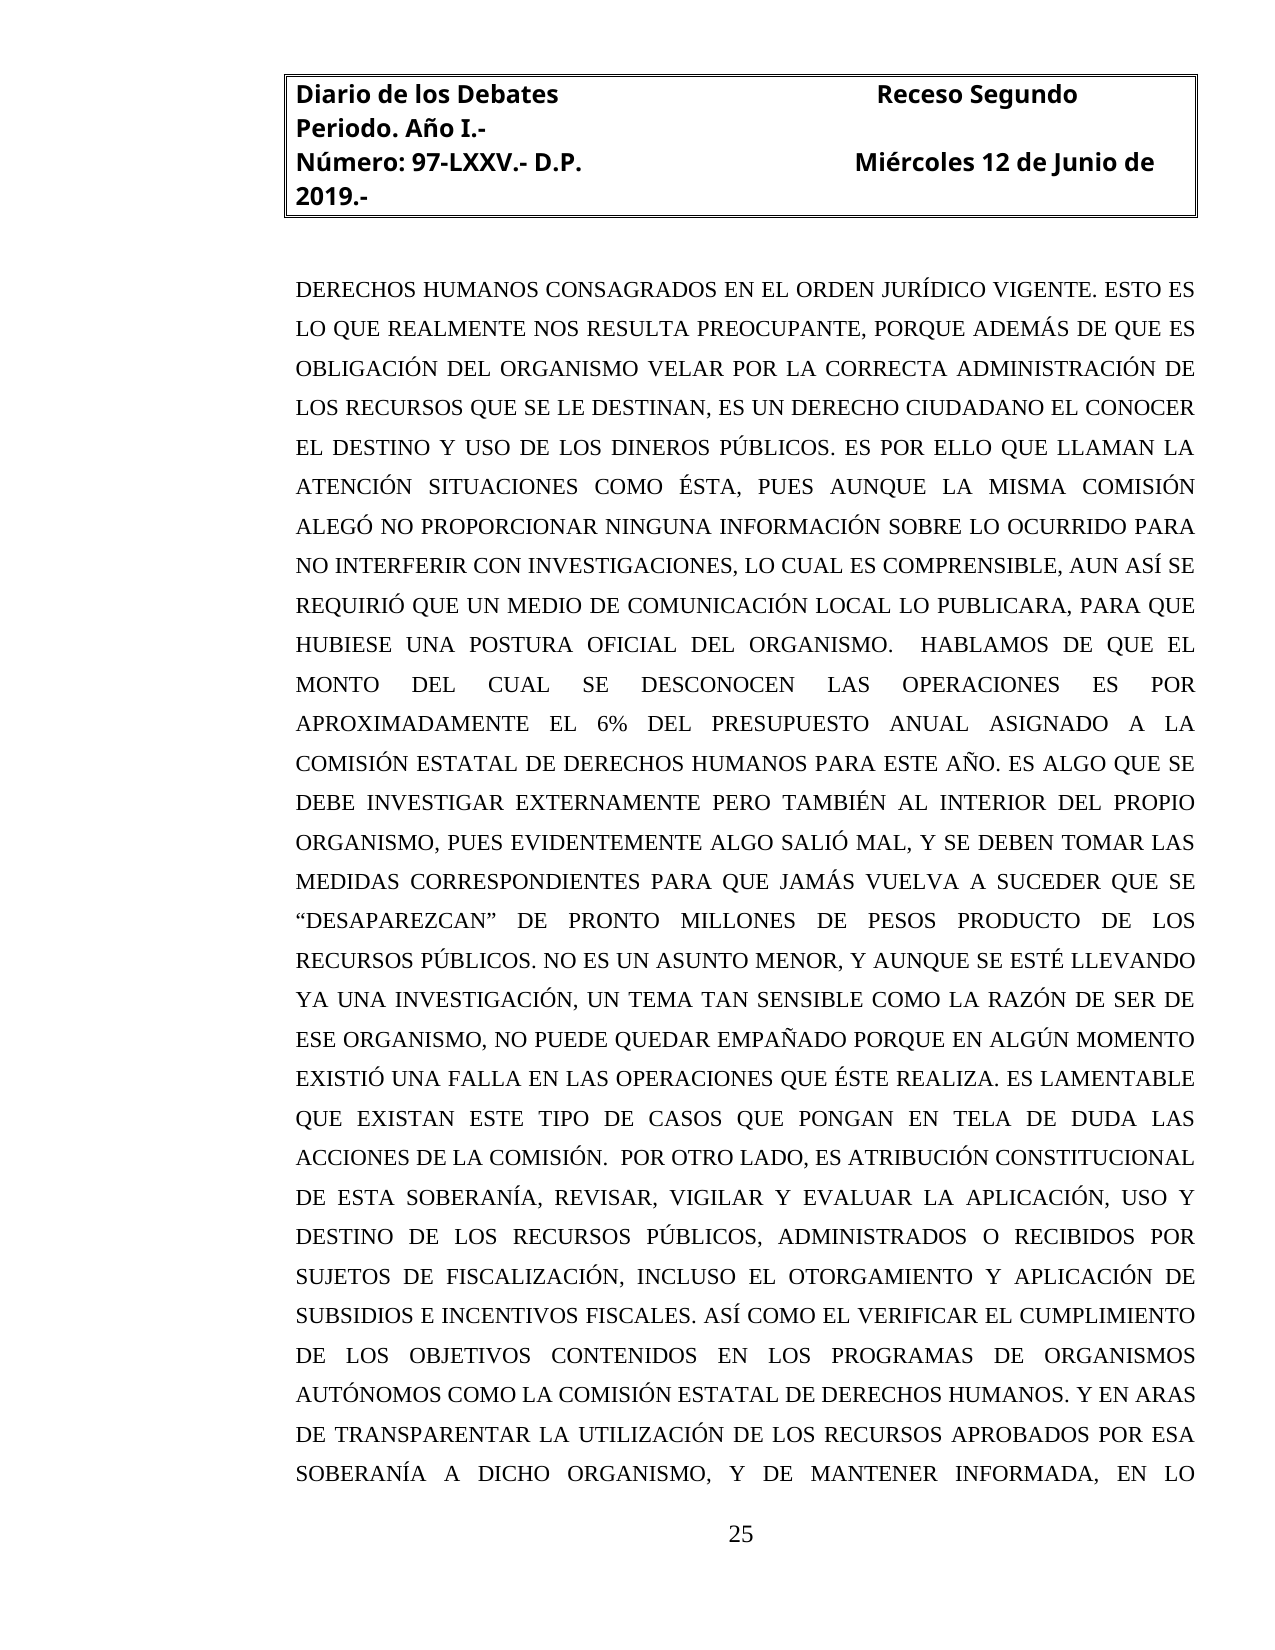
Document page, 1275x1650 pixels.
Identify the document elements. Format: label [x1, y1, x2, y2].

text [295, 276, 1196, 1487]
